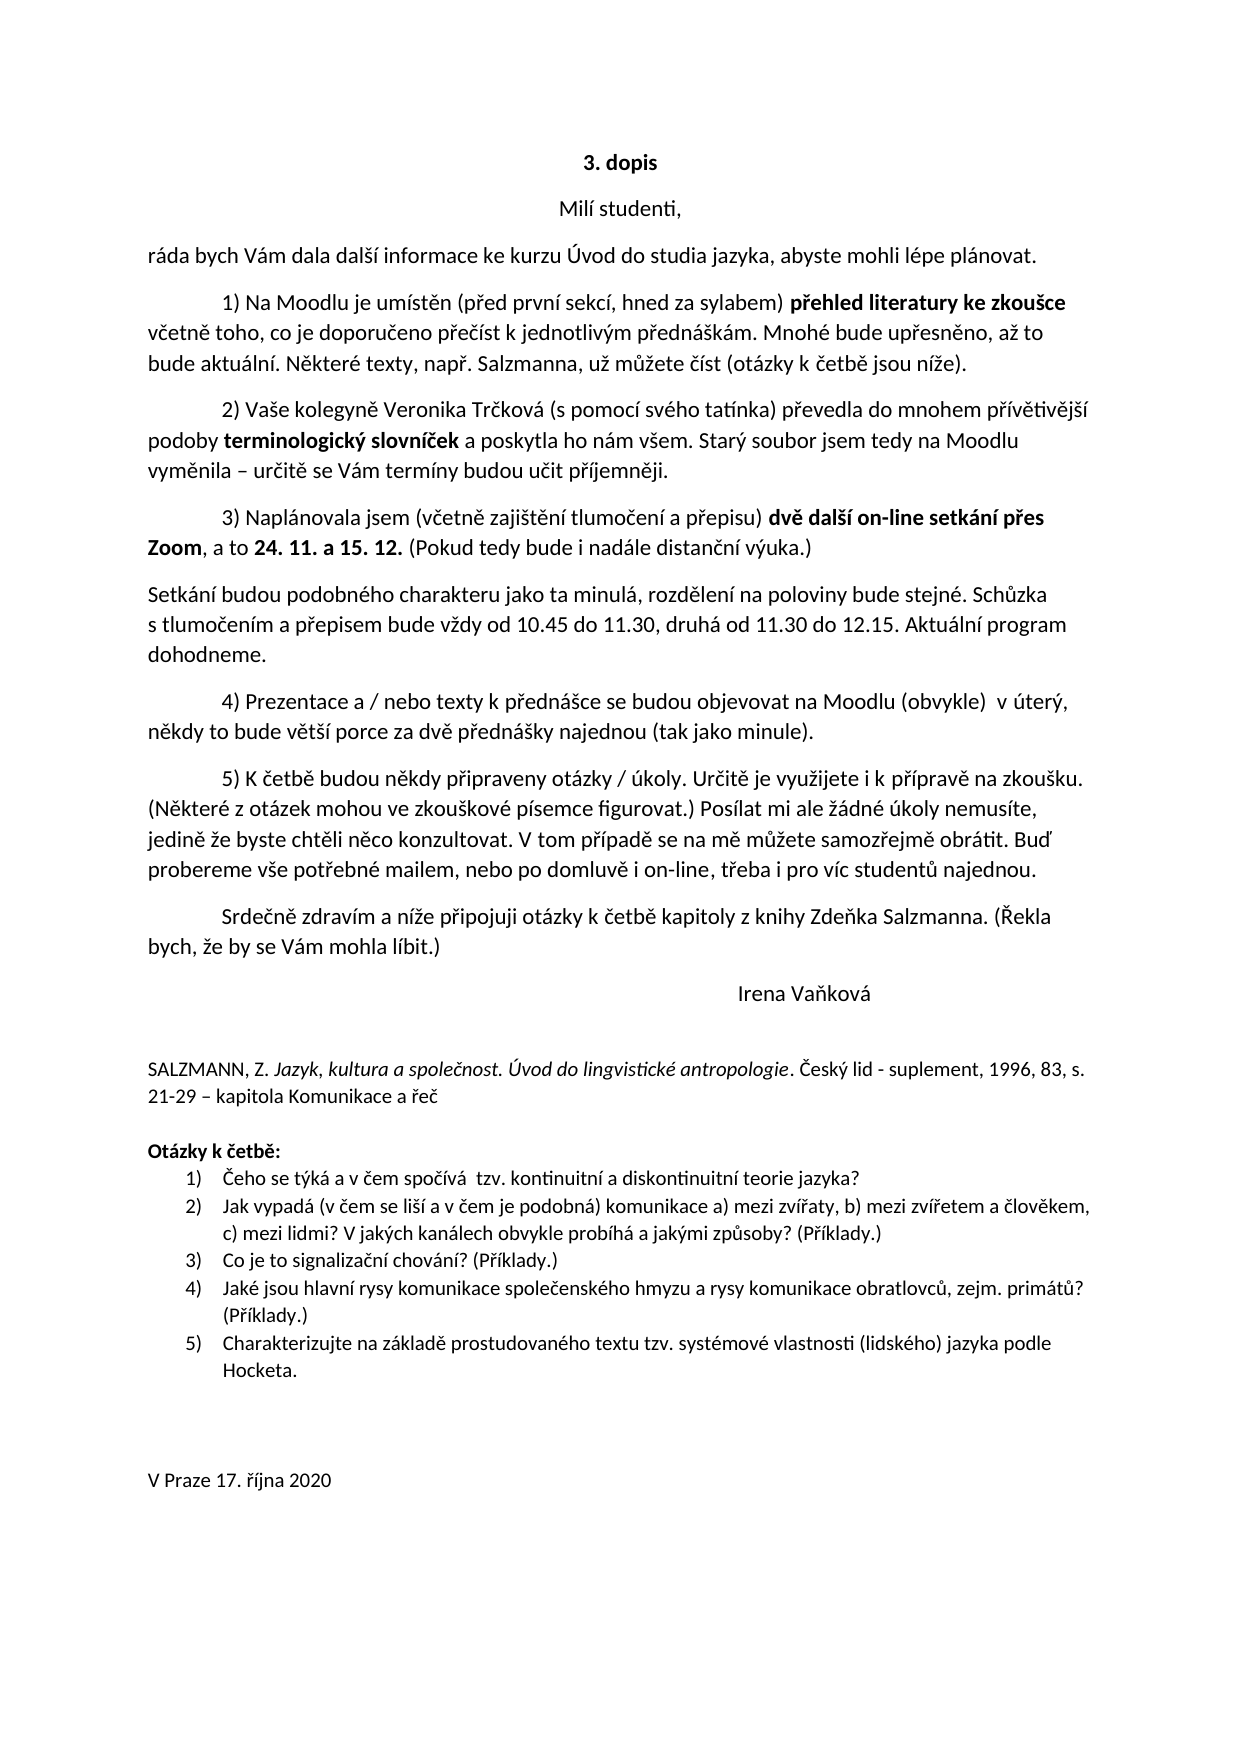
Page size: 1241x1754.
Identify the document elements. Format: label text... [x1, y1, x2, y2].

text V Praze 17. října 2020 [148, 1467, 1093, 1492]
text 5) K četbě budou někdy připraveny otázky / úkoly. Určitě je využijete i k přípravě na zkoušku. (Některé z otázek mohou ve zkouškové písemce figurovat.) Posílat mi ale žádné úkoly nemusíte, jedině že byste chtěli něco konzultovat. V tom případě se na mě můžete samozřejmě obrátit. Buď probereme vše potřebné mailem, nebo po domluvě i on-line, třeba i pro víc studentů najednou. [148, 764, 1093, 883]
text Irena Vaňková [664, 979, 1093, 1007]
text SALZMANN, Z. Jazyk, kultura a společnost. Úvod do lingvistické antropologie. Český lid - suplement, 1996, 83, s. 21-29 – kapitola Komunikace a řeč [148, 1056, 1093, 1109]
text 1) Na Moodlu je umístěn (před první sekcí, hned za sylabem) přehled literatury ke zkoušce včetně toho, co je doporučeno přečíst k jednotlivým přednáškám. Mnohé bude upřesněno, až to bude aktuální. Některé texty, např. Salzmanna, už můžete číst (otázky k četbě jsou níže). [148, 288, 1093, 377]
text Otázky k četbě: [148, 1138, 1093, 1163]
text 3. dopis [148, 148, 1093, 176]
text 3) Naplánovala jsem (včetně zajištění tlumočení a přepisu) dvě další on-line setkání přes Zoom, a to 24. 11. a 15. 12. (Pokud tedy bude i nadále distanční výuka.) [148, 503, 1093, 561]
list Co je to signalizační chování? (Příklady.) [185, 1248, 1093, 1273]
list Čeho se týká a v čem spočívá tzv. kontinuitní a diskontinuitní teorie jazyka? [185, 1166, 1093, 1191]
text ráda bych Vám dala další informace ke kurzu Úvod do studia jazyka, abyste mohli lépe plánovat. [148, 241, 1093, 269]
text Setkání budou podobného charakteru jako ta minulá, rozdělení na poloviny bude stejné. Schůzka s tlumočením a přepisem bude vždy od 10.45 do 11.30, druhá od 11.30 do 12.15. Aktuální program dohodneme. [148, 580, 1093, 668]
text 2) Vaše kolegyně Veronika Trčková (s pomocí svého tatínka) převedla do mnohem přívětivější podoby terminologický slovníček a poskytla ho nám všem. Starý soubor jsem tedy na Moodlu vyměnila – určitě se Vám termíny budou učit příjemněji. [148, 396, 1093, 484]
list Jak vypadá (v čem se liší a v čem je podobná) komunikace a) mezi zvířaty, b) mezi zvířetem a člověkem, c) mezi lidmi? V jakých kanálech obvykle probíhá a jakými způsoby? (Příklady.) [185, 1193, 1093, 1246]
text Srdečně zdravím a níže připojuji otázky k četbě kapitoly z knihy Zdeňka Salzmanna. (Řekla bych, že by se Vám mohla líbit.) [148, 902, 1093, 960]
text 4) Prezentace a / nebo texty k přednášce se budou objevovat na Moodlu (obvykle) v úterý, někdy to bude větší porce za dvě přednášky najednou (tak jako minule). [148, 687, 1093, 745]
list Charakterizujte na základě prostudovaného textu tzv. systémové vlastnosti (lidského) jazyka podle Hocketa. [185, 1330, 1093, 1383]
text Milí studenti, [148, 194, 1093, 222]
list Jaké jsou hlavní rysy komunikace společenského hmyzu a rysy komunikace obratlovců, zejm. primátů? (Příklady.) [185, 1275, 1093, 1328]
